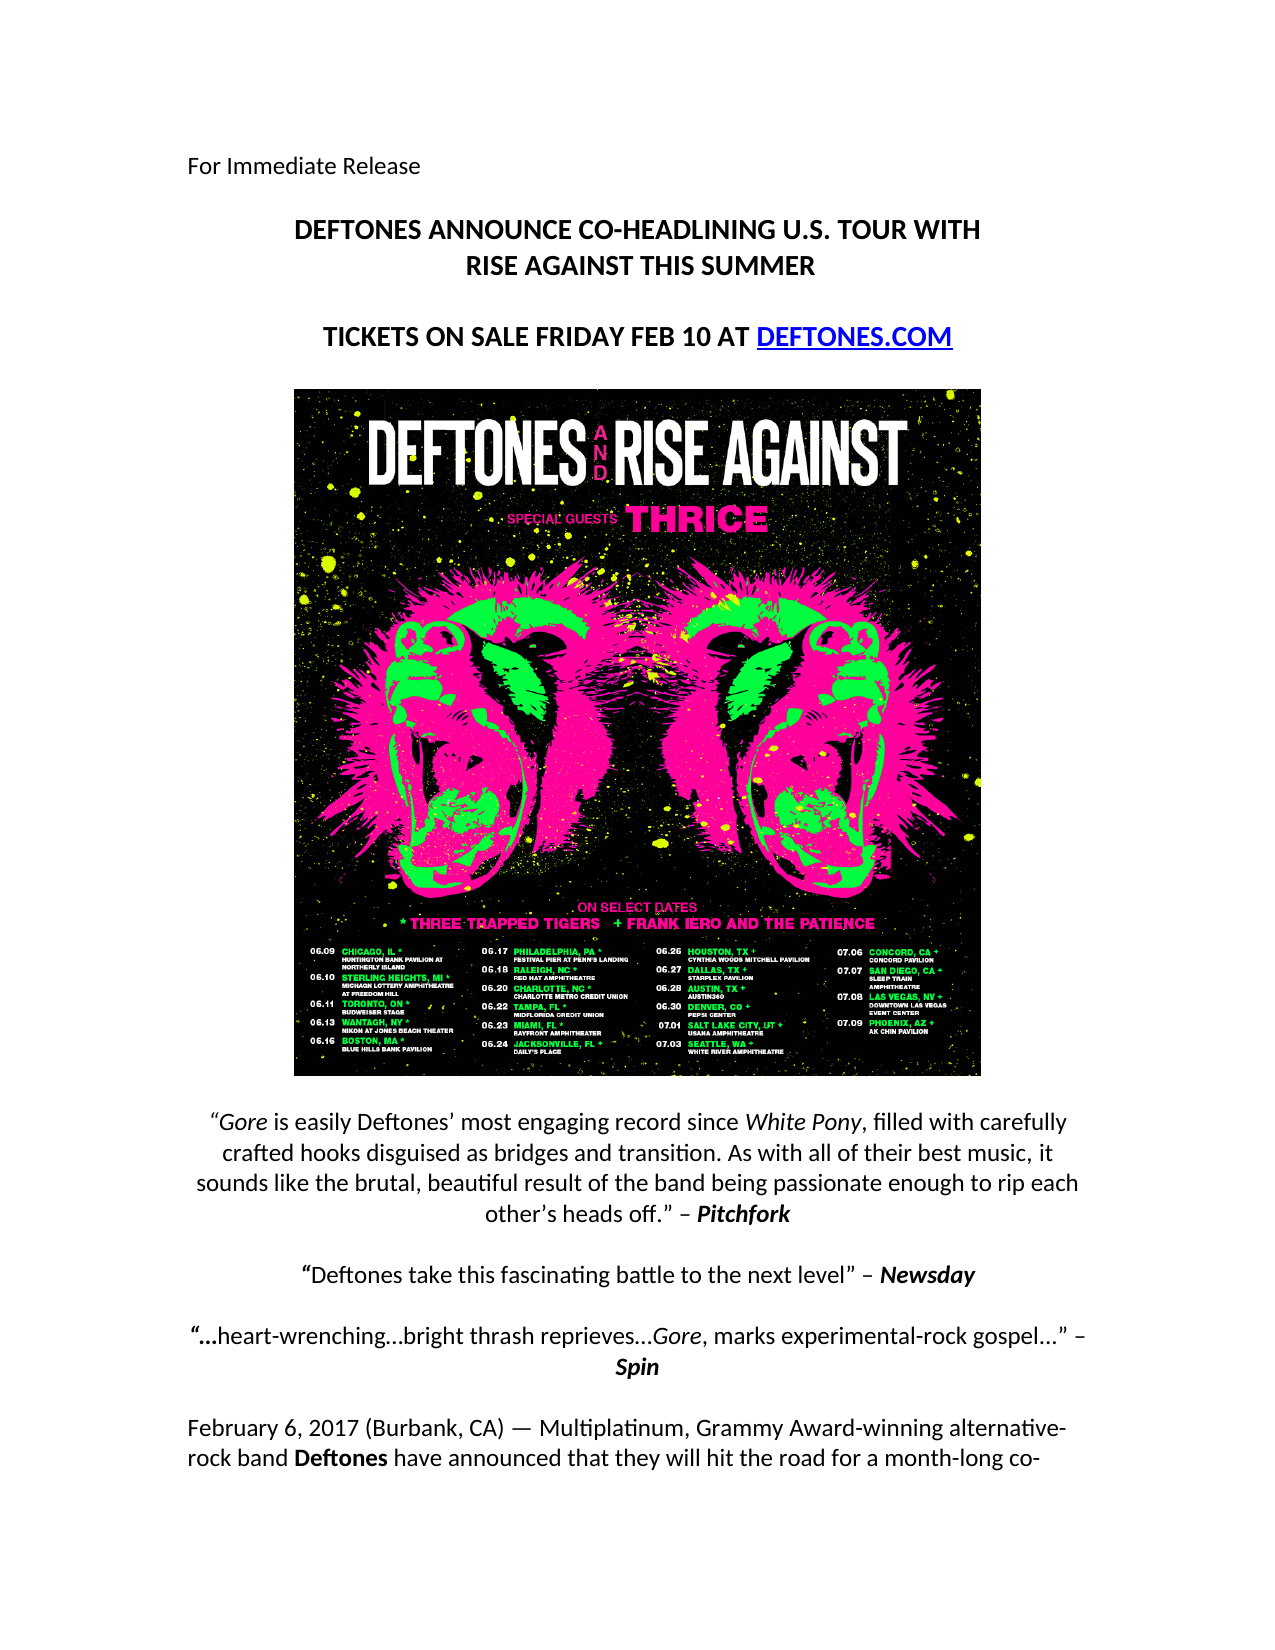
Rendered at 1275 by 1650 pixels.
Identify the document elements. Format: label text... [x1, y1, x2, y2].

text “Deftones take this fascinating battle to the next level” – Newsday [187, 1259, 1087, 1289]
text RISE AGAINST THIS SUMMER [187, 247, 1087, 282]
text “Gore is easily Deftones’ most engaging record since White Pony, filled with carefully crafted hooks disguised as bridges and transition. As with all of their best music, it sounds like the brutal, beautiful result of the band being passionate enough to rip each other’s heads off.” – Pitchfork [187, 1106, 1087, 1228]
picture [294, 389, 981, 1076]
text TICKETS ON SALE FRIDAY FEB 10 AT DEFTONES.COM [187, 318, 1087, 353]
text For Immediate Release [187, 150, 1087, 181]
text “…heart-wrenching…bright thrash reprieves…Gore, marks experimental-rock gospel...” – Spin [187, 1320, 1087, 1381]
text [187, 1412, 1087, 1473]
text DEFTONES ANNOUNCE CO-HEADLINING U.S. TOUR WITH [187, 211, 1087, 247]
